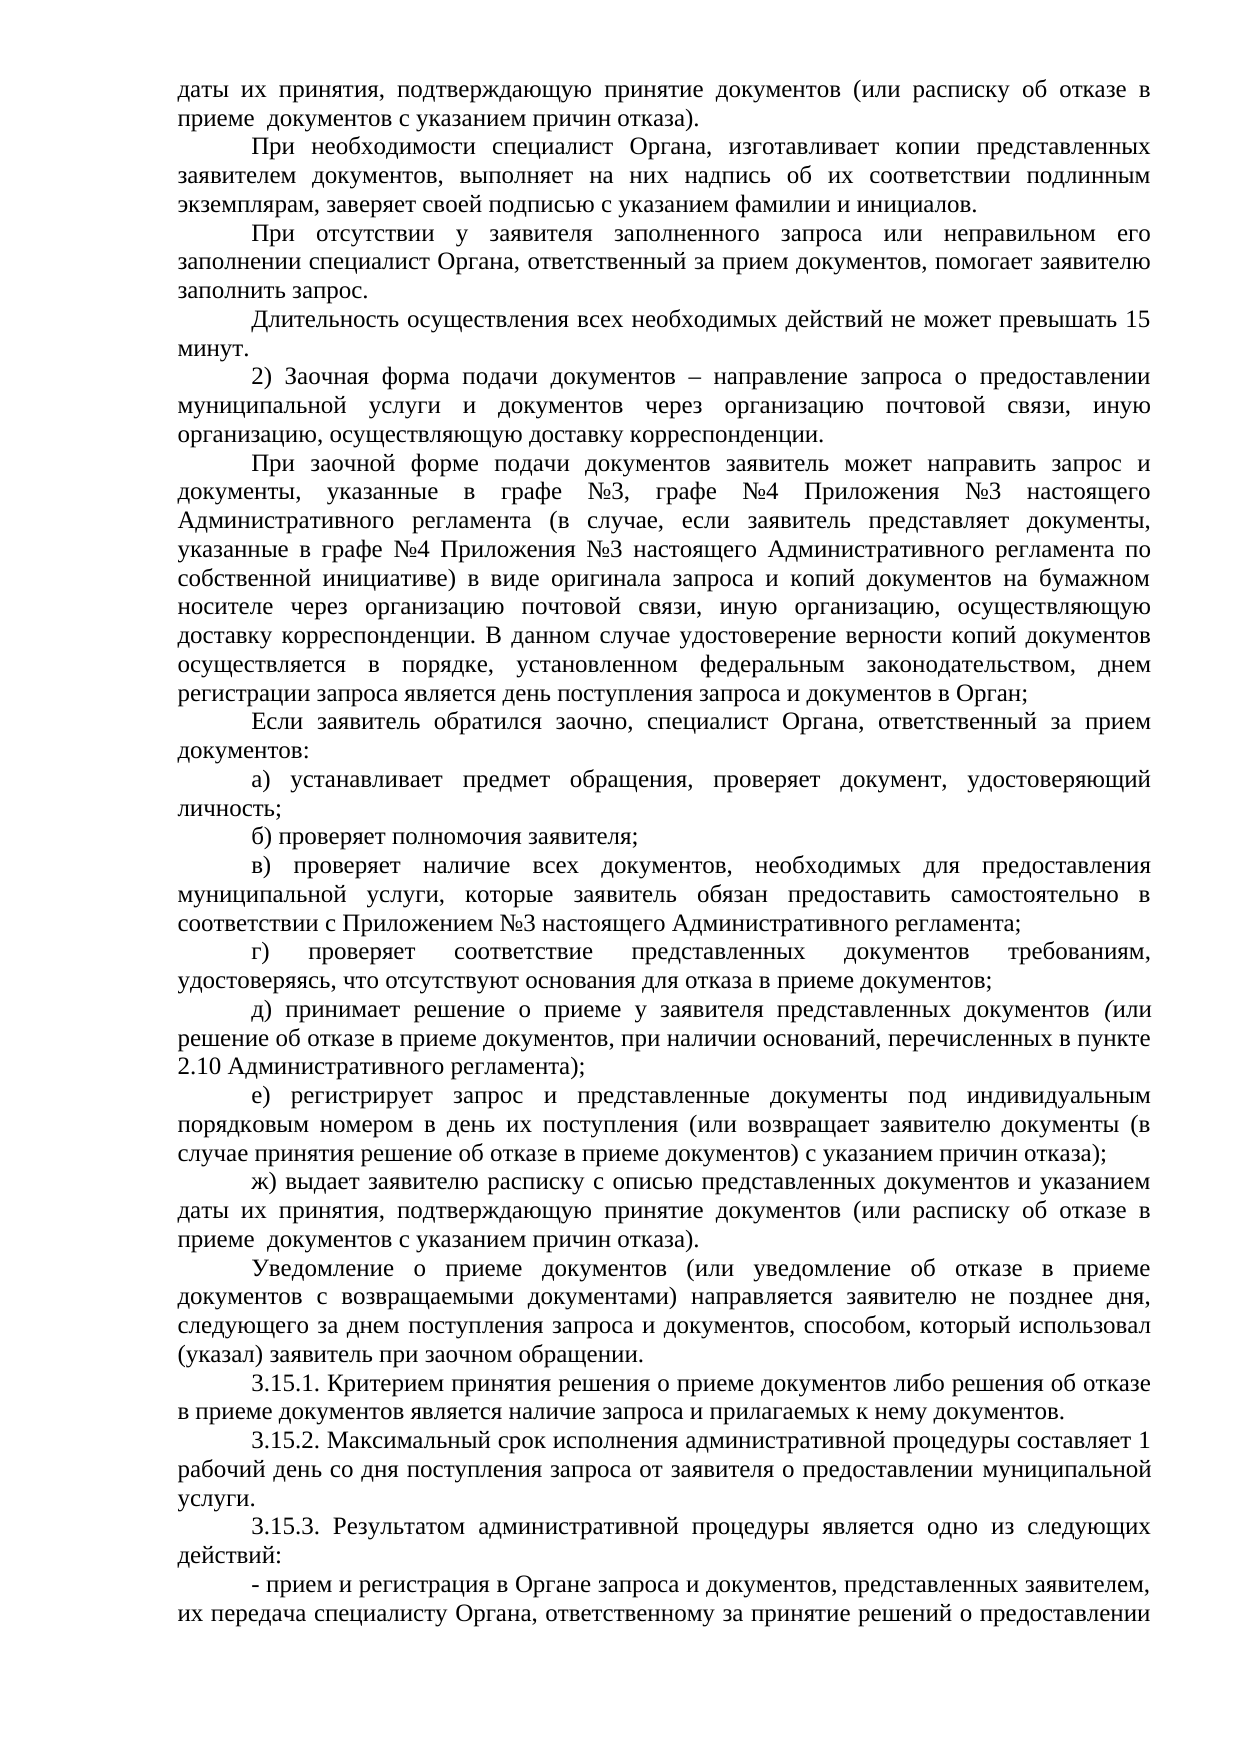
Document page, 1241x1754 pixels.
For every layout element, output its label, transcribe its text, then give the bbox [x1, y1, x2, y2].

text б) проверяет полномочия заявителя; [177, 821, 1152, 850]
text При отсутствии у заявителя заполненного запроса или неправильном его заполнении специалист Органа, ответственный за прием документов, помогает заявителю заполнить запрос. [177, 218, 1152, 304]
text 2) Заочная форма подачи документов – направление запроса о предоставлении муниципальной услуги и документов через организацию почтовой связи, иную организацию, осуществляющую доставку корреспонденции. [177, 361, 1152, 448]
text Уведомление о приеме документов (или уведомление об отказе в приеме документов с возвращаемыми документами) направляется заявителю не позднее дня, следующего за днем поступления запроса и документов, способом, который использовал (указал) заявитель при заочном обращении. [177, 1253, 1152, 1368]
text При необходимости специалист Органа, изготавливает копии представленных заявителем документов, выполняет на них надпись об их соответствии подлинным экземплярам, заверяет своей подписью с указанием фамилии и инициалов. [177, 131, 1152, 218]
text 3.15.2. Максимальный срок исполнения административной процедуры составляет 1 рабочий день со дня поступления запроса от заявителя о предоставлении муниципальной услуги. [177, 1425, 1152, 1511]
text При заочной форме подачи документов заявитель может направить запрос и документы, указанные в графе №3, графе №4 Приложения №3 настоящего Административного регламента (в случае, если заявитель представляет документы, указанные в графе №4 Приложения №3 настоящего Административного регламента по собственной инициативе) в виде оригинала запроса и копий документов на бумажном носителе через организацию почтовой связи, иную организацию, осуществляющую доставку корреспонденции. В данном случае удостоверение верности копий документов осуществляется в порядке, установленном федеральным законодательством, днем регистрации запроса является день поступления запроса и документов в Орган; [177, 448, 1152, 706]
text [177, 1569, 1152, 1626]
text Если заявитель обратился заочно, специалист Органа, ответственный за прием документов: [177, 706, 1152, 764]
text е) регистрирует запрос и представленные документы под индивидуальным порядковым номером в день их поступления (или возвращает заявителю документы (в случае принятия решение об отказе в приеме документов) с указанием причин отказа); [177, 1080, 1152, 1166]
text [177, 74, 1152, 131]
text 3.15.1. Критерием принятия решения о приеме документов либо решения об отказе в приеме документов является наличие запроса и прилагаемых к нему документов. [177, 1368, 1152, 1425]
text 3.15.3. Результатом административной процедуры является одно из следующих действий: [177, 1511, 1152, 1569]
text д) принимает решение о приеме у заявителя представленных документов (или решение об отказе в приеме документов, при наличии оснований, перечисленных в пункте 2.10 Административного регламента); [177, 994, 1152, 1080]
text Длительность осуществления всех необходимых действий не может превышать 15 минут. [177, 304, 1152, 361]
text г) проверяет соответствие представленных документов требованиям, удостоверяясь, что отсутствуют основания для отказа в приеме документов; [177, 936, 1152, 994]
text а) устанавливает предмет обращения, проверяет документ, удостоверяющий личность; [177, 764, 1152, 821]
text в) проверяет наличие всех документов, необходимых для предоставления муниципальной услуги, которые заявитель обязан предоставить самостоятельно в соответствии с Приложением №3 настоящего Административного регламента; [177, 850, 1152, 936]
